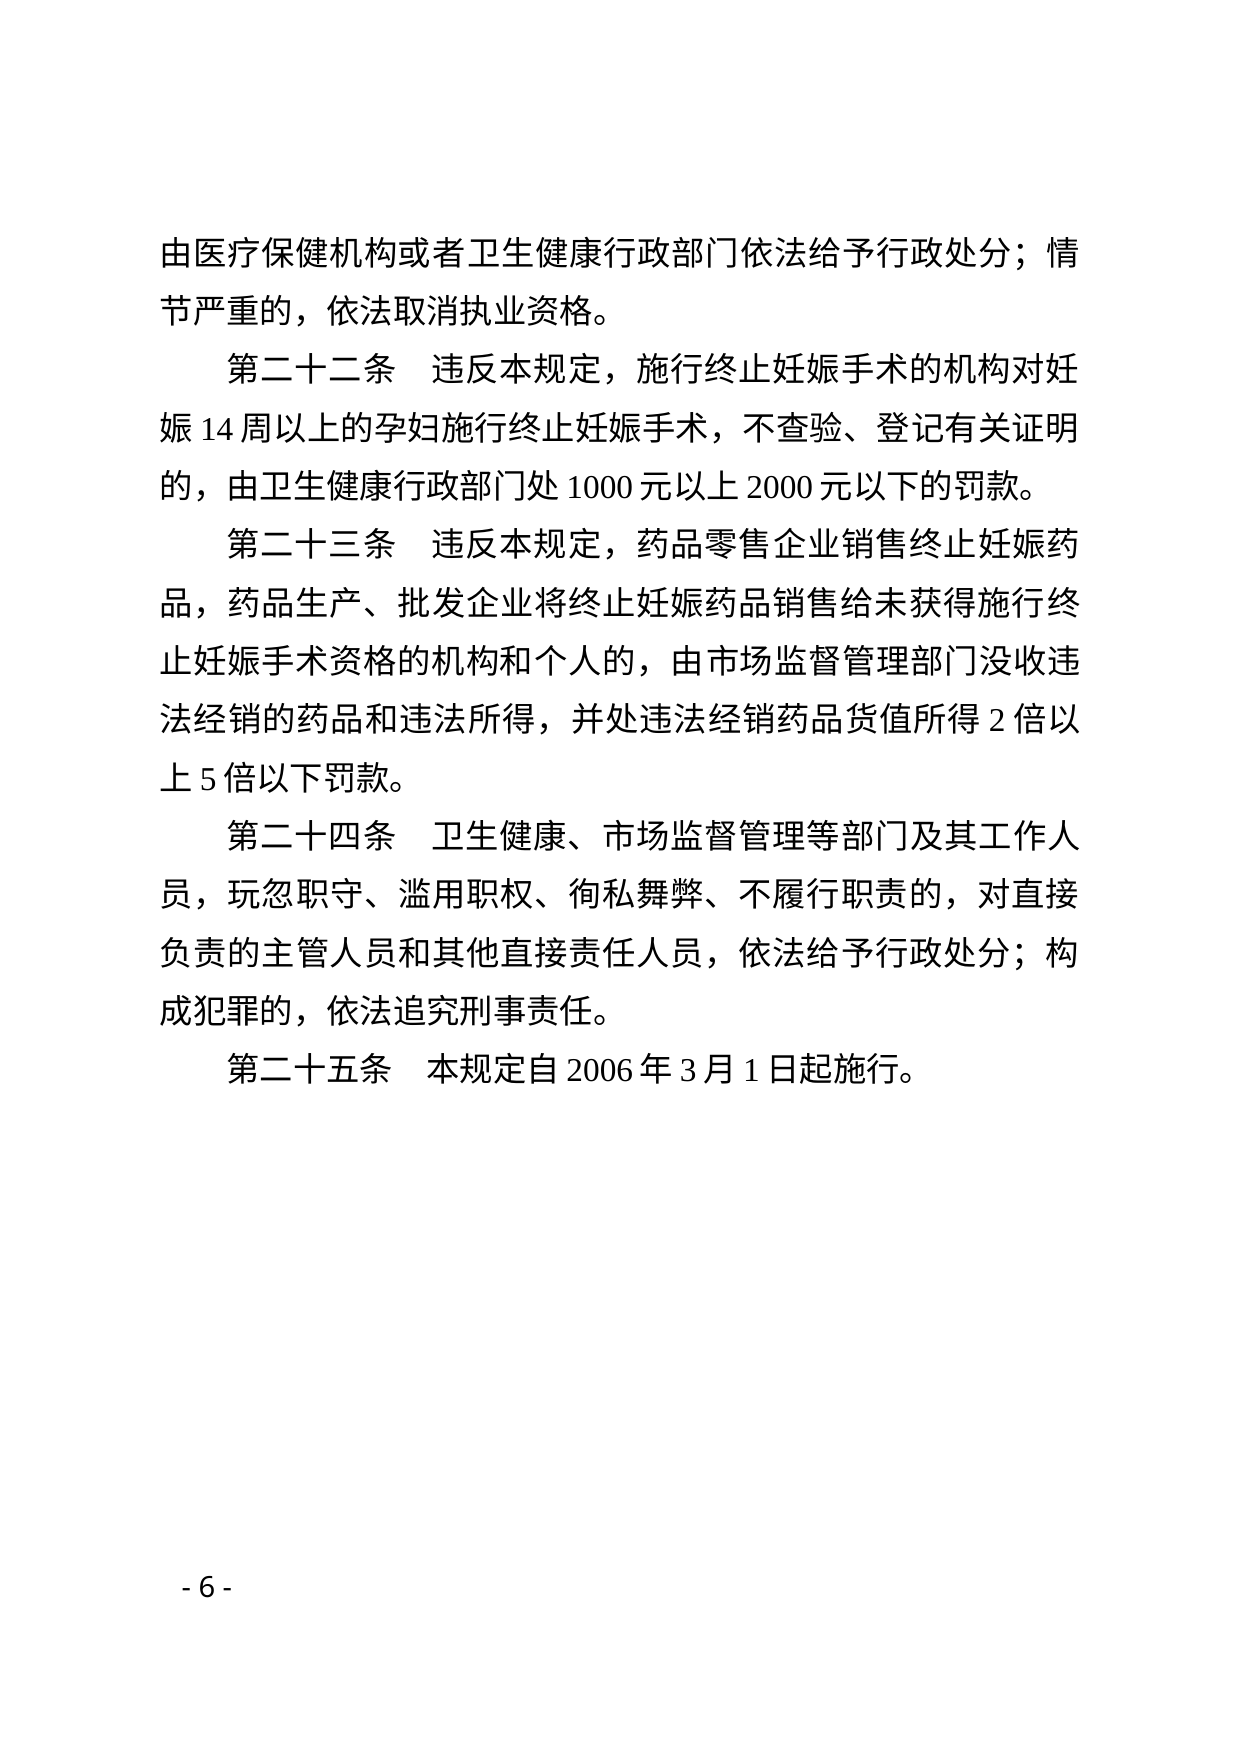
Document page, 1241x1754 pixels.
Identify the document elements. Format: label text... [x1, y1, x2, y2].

text 第二十三条 违反本规定，药品零售企业销售终止妊娠药品，药品生产、批发企业将终止妊娠药品销售给未获得施行终止妊娠手术资格的机构和个人的，由市场监督管理部门没收违法经销的药品和违法所得，并处违法经销药品货值所得2倍以上5倍以下罚款。 [159, 510, 1081, 802]
text 第二十五条 本规定自2006年3月1日起施行。 [159, 1035, 1081, 1093]
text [159, 218, 1081, 335]
text 第二十四条 卫生健康、市场监督管理等部门及其工作人员，玩忽职守、滥用职权、徇私舞弊、不履行职责的，对直接负责的主管人员和其他直接责任人员，依法给予行政处分；构成犯罪的，依法追究刑事责任。 [159, 802, 1081, 1035]
text 第二十二条 违反本规定，施行终止妊娠手术的机构对妊娠14周以上的孕妇施行终止妊娠手术，不查验、登记有关证明的，由卫生健康行政部门处1000元以上2000元以下的罚款。 [159, 335, 1081, 510]
